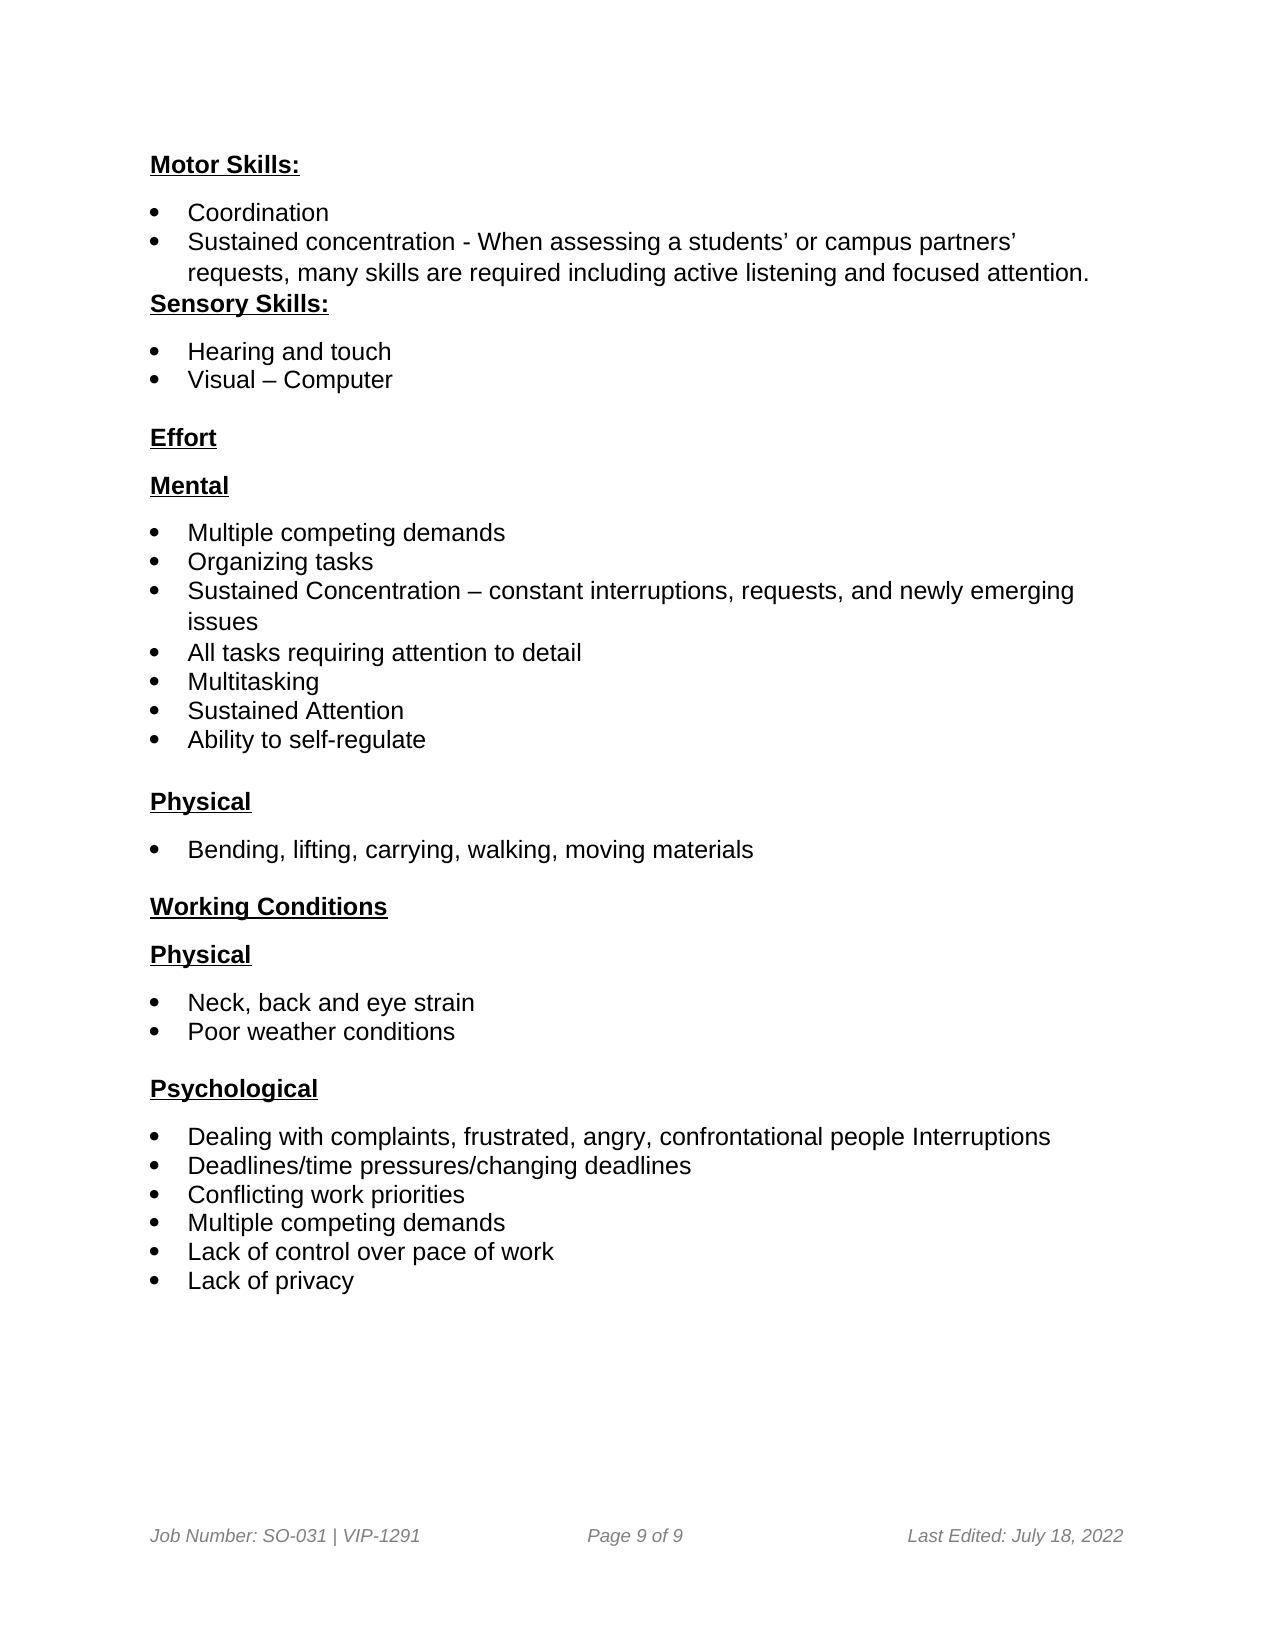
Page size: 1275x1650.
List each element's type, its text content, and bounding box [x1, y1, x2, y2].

list Bending, lifting, carrying, walking, moving materials [150, 835, 1125, 892]
text Motor Skills: [150, 150, 1125, 179]
list Multiple competing demands [150, 518, 1125, 547]
list Organizing tasks [150, 547, 1125, 576]
text Sensory Skills: [150, 289, 1125, 317]
list Poor weather conditions [150, 1017, 1125, 1074]
list Lack of privacy [150, 1266, 1125, 1295]
text Physical [150, 787, 1125, 816]
text Physical [150, 940, 1125, 969]
text Effort [150, 423, 1125, 452]
text Mental [150, 471, 1125, 499]
list Coordination [150, 198, 1125, 227]
text Psychological [150, 1074, 1125, 1103]
list Conflicting work priorities [150, 1179, 1125, 1208]
list Deadlines/time pressures/changing deadlines [150, 1151, 1125, 1179]
list Visual – Computer [150, 365, 1125, 423]
list Sustained Attention [150, 696, 1125, 725]
list Sustained concentration - When assessing a students’ or campus partners’ requests, many skills are required including active listening and focused attention. [150, 227, 1125, 286]
list Hearing and touch [150, 336, 1125, 365]
list Multitasking [150, 667, 1125, 696]
list All tasks requiring attention to detail [150, 638, 1125, 667]
list Neck, back and eye strain [150, 988, 1125, 1017]
text Working Conditions [150, 892, 1125, 921]
list Multiple competing demands [150, 1208, 1125, 1237]
list Dealing with complaints, frustrated, angry, confrontational people Interruptions [150, 1122, 1125, 1151]
list Sustained Concentration – constant interruptions, requests, and newly emerging issues [150, 576, 1125, 636]
list Ability to self-regulate [150, 725, 1125, 785]
list Lack of control over pace of work [150, 1237, 1125, 1266]
